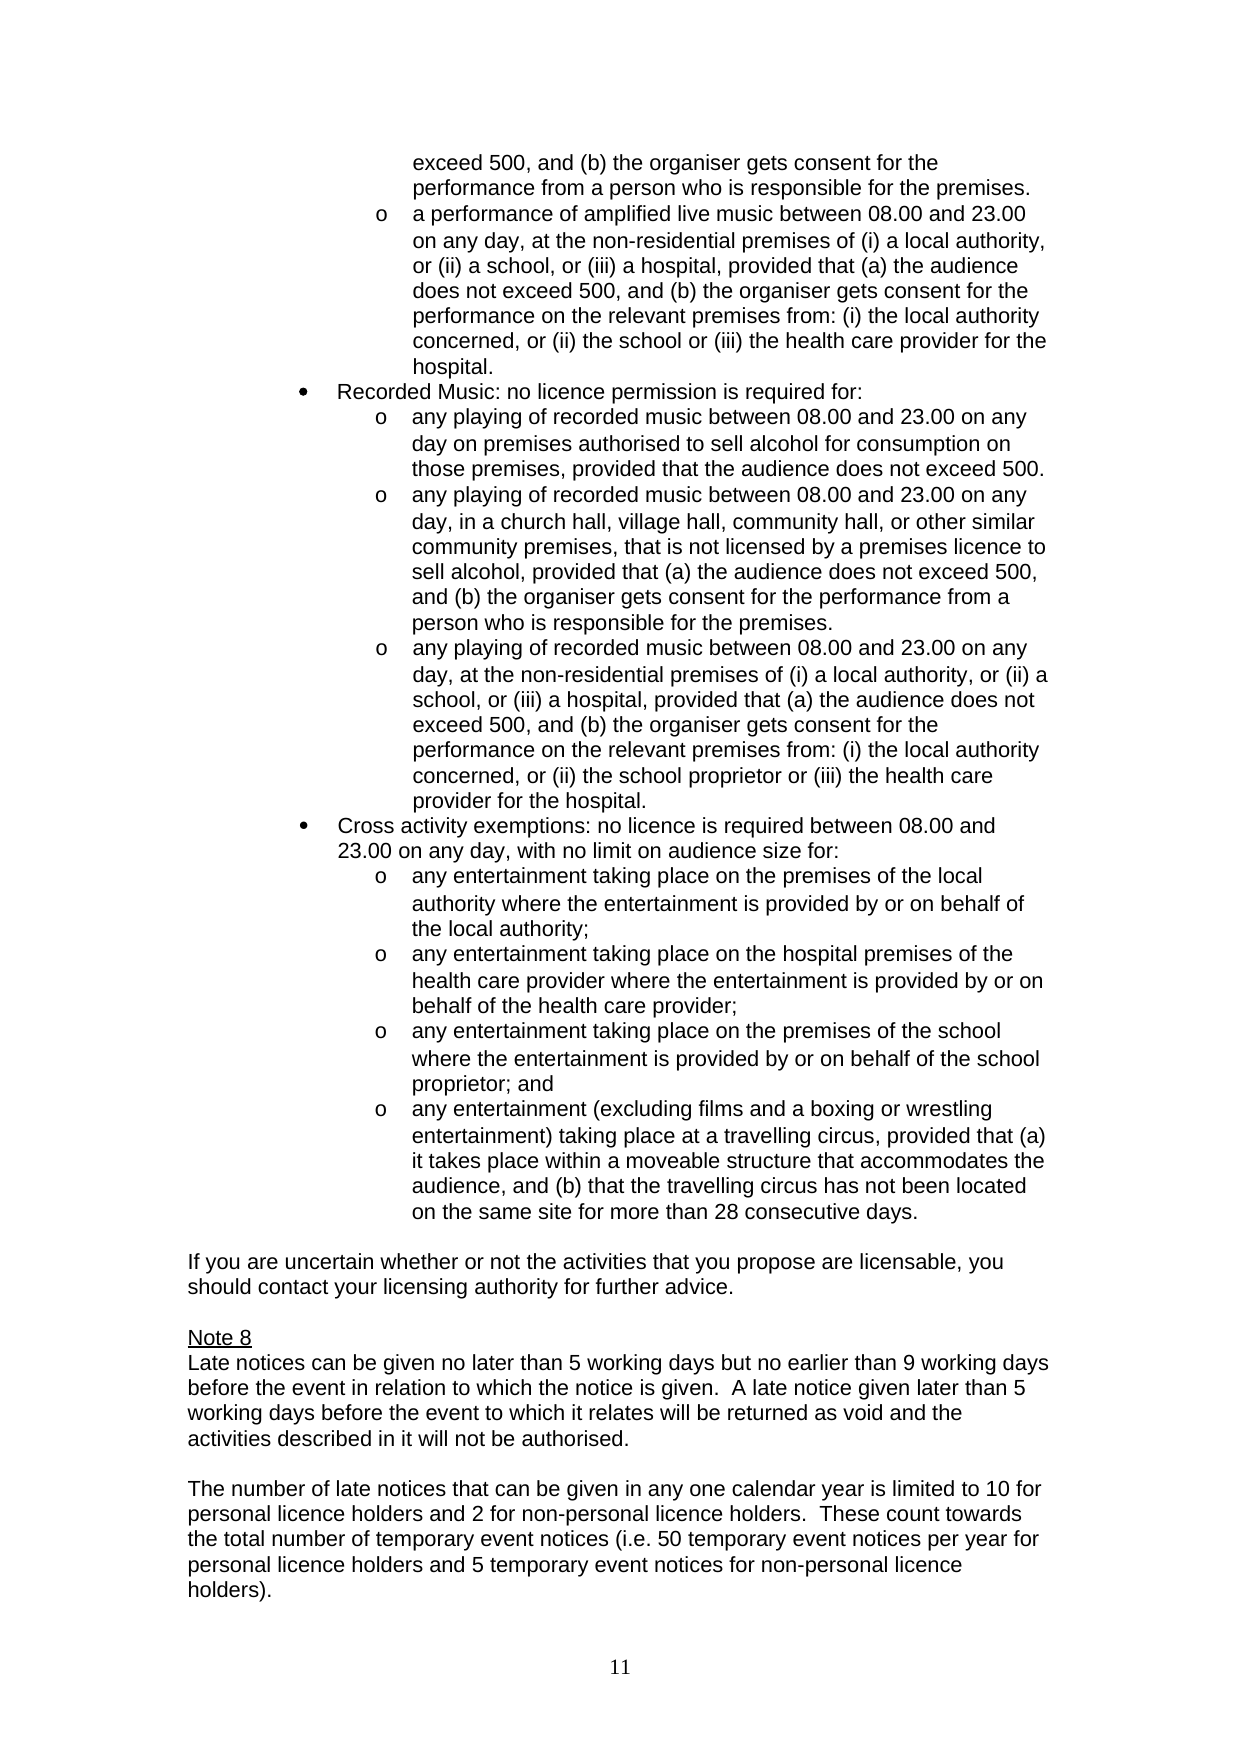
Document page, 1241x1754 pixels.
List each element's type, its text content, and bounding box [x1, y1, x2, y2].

text The number of late notices that can be given in any one calendar year is limited to 10 for personal licence holders and 2 for non-personal licence holders. These count towards the total number of temporary event notices (i.e. 50 temporary event notices per year for personal licence holders and 5 temporary event notices for non-personal licence holders). [187, 1476, 1053, 1602]
list any playing of recorded music between 08.00 and 23.00 on any day, in a church hall, village hall, community hall, or other similar community premises, that is not licensed by a premises licence to sell alcohol, provided that (a) the audience does not exceed 500, and (b) the organiser gets consent for the performance from a person who is responsible for the premises. [374, 481, 1053, 634]
text Late notices can be given no later than 5 working days but no earlier than 9 working days before the event in relation to which the notice is given. A late notice given later than 5 working days before the event to which it relates will be returned as void and the activities described in it will not be authorised. [187, 1350, 1053, 1451]
list any entertainment taking place on the hospital premises of the health care provider where the entertainment is provided by or on behalf of the health care provider; [374, 941, 1053, 1018]
list any entertainment taking place on the premises of the school where the entertainment is provided by or on behalf of the school proprietor; and [374, 1018, 1053, 1096]
list Recorded Music: no licence permission is required for: [299, 379, 1053, 404]
list a performance of amplified live music between 08.00 and 23.00 on any day, at the non-residential premises of (i) a local authority, or (ii) a school, or (iii) a hospital, provided that (a) the audience does not exceed 500, and (b) the organiser gets consent for the performance on the relevant premises from: (i) the local authority concerned, or (ii) the school or (iii) the health care provider for the hospital. [375, 200, 1053, 379]
list any playing of recorded music between 08.00 and 23.00 on any day, at the non-residential premises of (i) a local authority, or (ii) a school, or (iii) a hospital, provided that (a) the audience does not exceed 500, and (b) the organiser gets consent for the performance on the relevant premises from: (i) the local authority concerned, or (ii) the school proprietor or (iii) the health care provider for the hospital. [375, 634, 1053, 813]
list Cross activity exemptions: no licence is required between 08.00 and 23.00 on any day, with no limit on audience size for: [300, 813, 1053, 863]
text Note 8 [187, 1324, 1053, 1350]
list any entertainment taking place on the premises of the local authority where the entertainment is provided by or on behalf of the local authority; [374, 863, 1053, 941]
text If you are uncertain whether or not the activities that you propose are licensable, you should contact your licensing authority for further advice. [187, 1249, 1053, 1299]
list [375, 150, 1053, 200]
list any playing of recorded music between 08.00 and 23.00 on any day on premises authorised to sell alcohol for consumption on those premises, provided that the audience does not exceed 500. [374, 404, 1053, 481]
list any entertainment (excluding films and a boxing or wrestling entertainment) taking place at a travelling circus, provided that (a) it takes place within a moveable structure that accommodates the audience, and (b) that the travelling circus has not been located on the same site for more than 28 consecutive days. [374, 1096, 1053, 1224]
